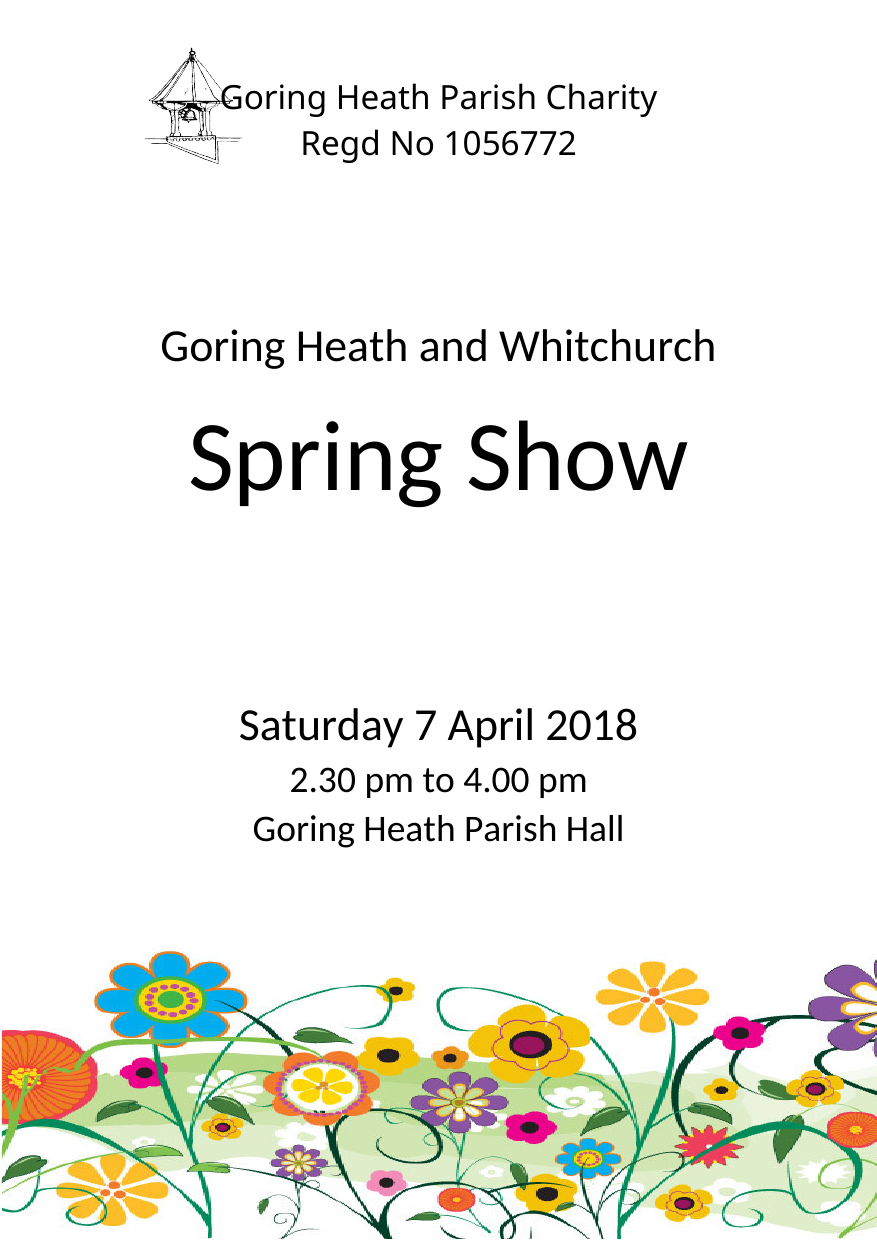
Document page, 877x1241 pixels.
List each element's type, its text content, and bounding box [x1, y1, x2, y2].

text Spring Show [150, 394, 727, 516]
picture [137, 36, 248, 182]
text Saturday 7 April 2018 2.30 pm to 4.00 pm Goring Heath Parish Hall [150, 696, 727, 851]
text Goring Heath and Whitchurch [150, 317, 727, 373]
